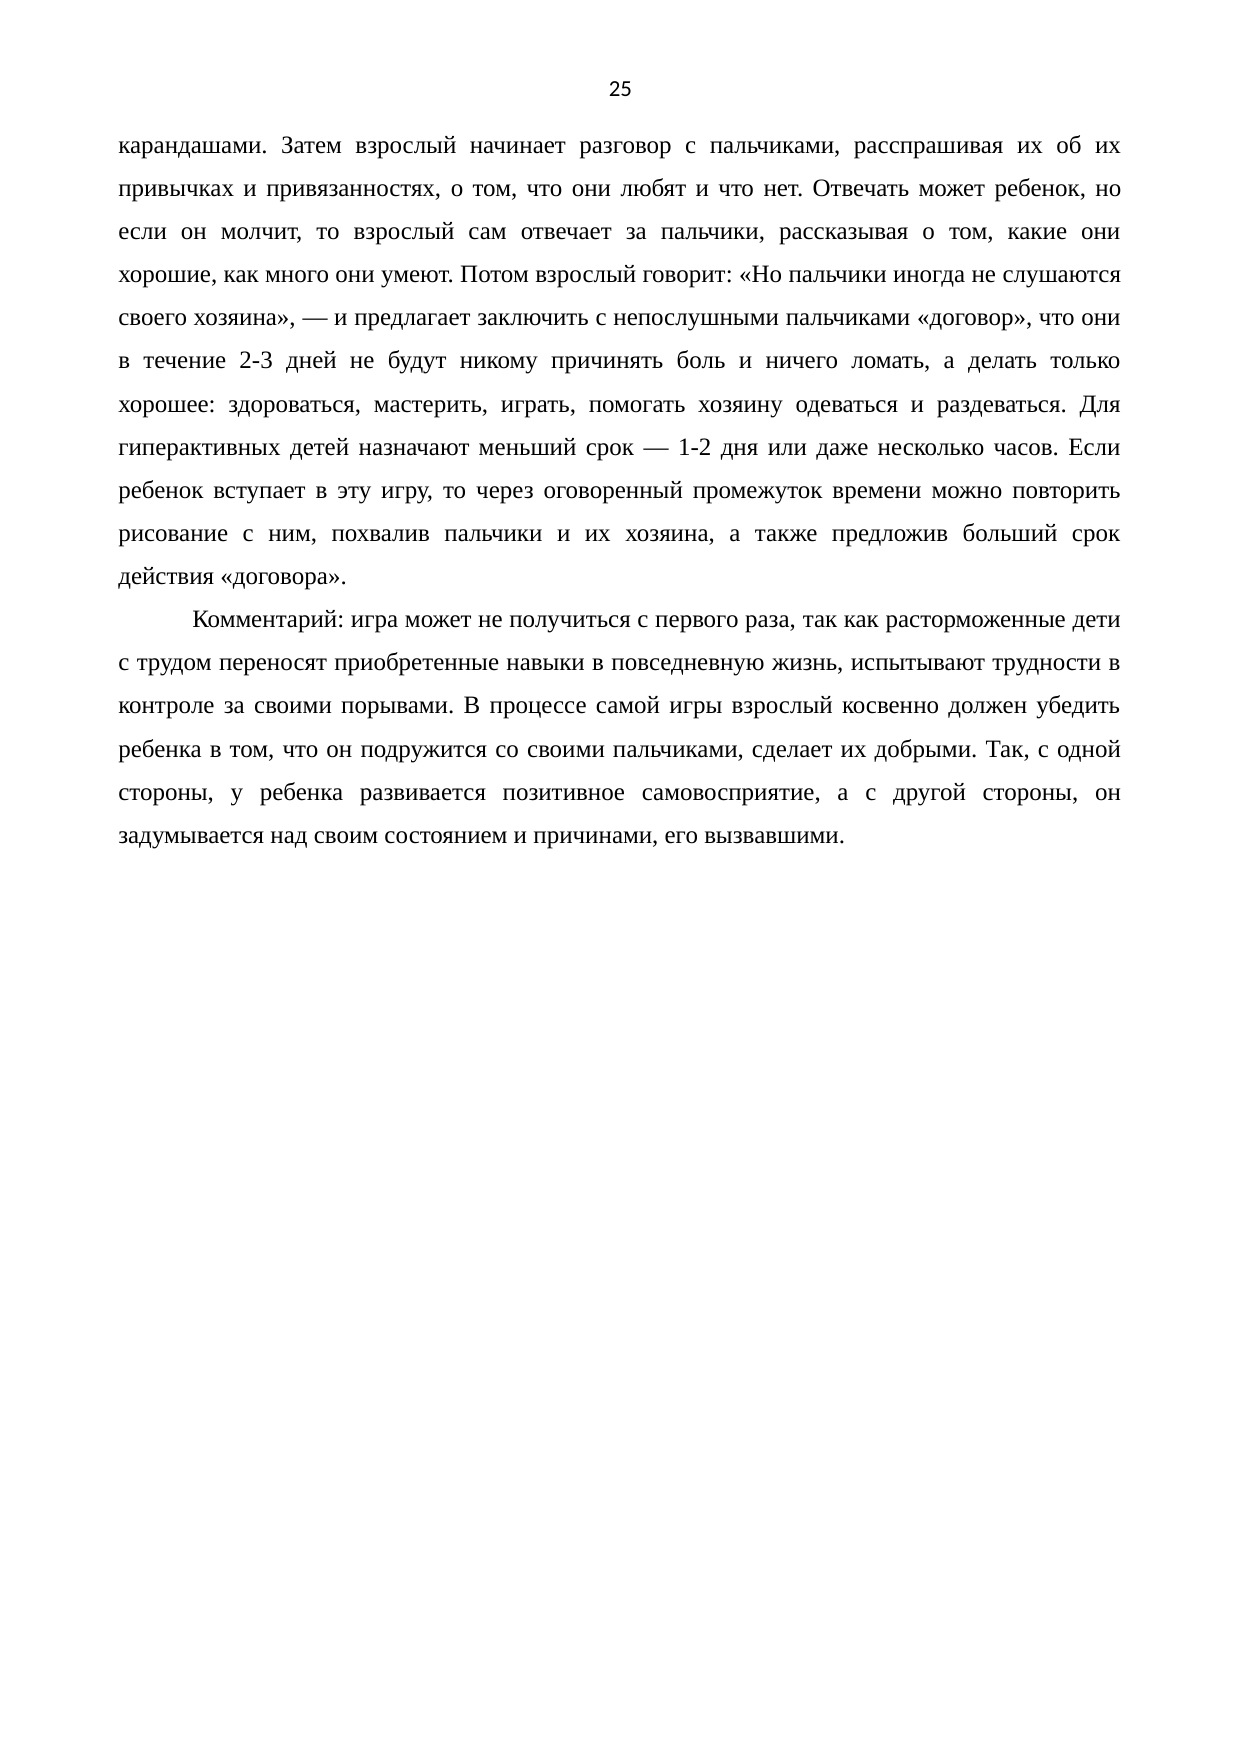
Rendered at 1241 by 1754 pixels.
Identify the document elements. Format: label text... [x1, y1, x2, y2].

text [118, 130, 1122, 590]
text Комментарий: игра может не получиться с первого раза, так как расторможенные дети с трудом переносят приобретенные навыки в повседневную жизнь, испытывают трудности в контроле за своими порывами. В процессе самой игры взрослый косвенно должен убедить ребенка в том, что он подружится со своими пальчиками, сделает их добрыми. Так, с одной стороны, у ребенка развивается позитивное самовосприятие, а с другой стороны, он задумывается над своим состоянием и причинами, его вызвавшими. [118, 604, 1122, 849]
